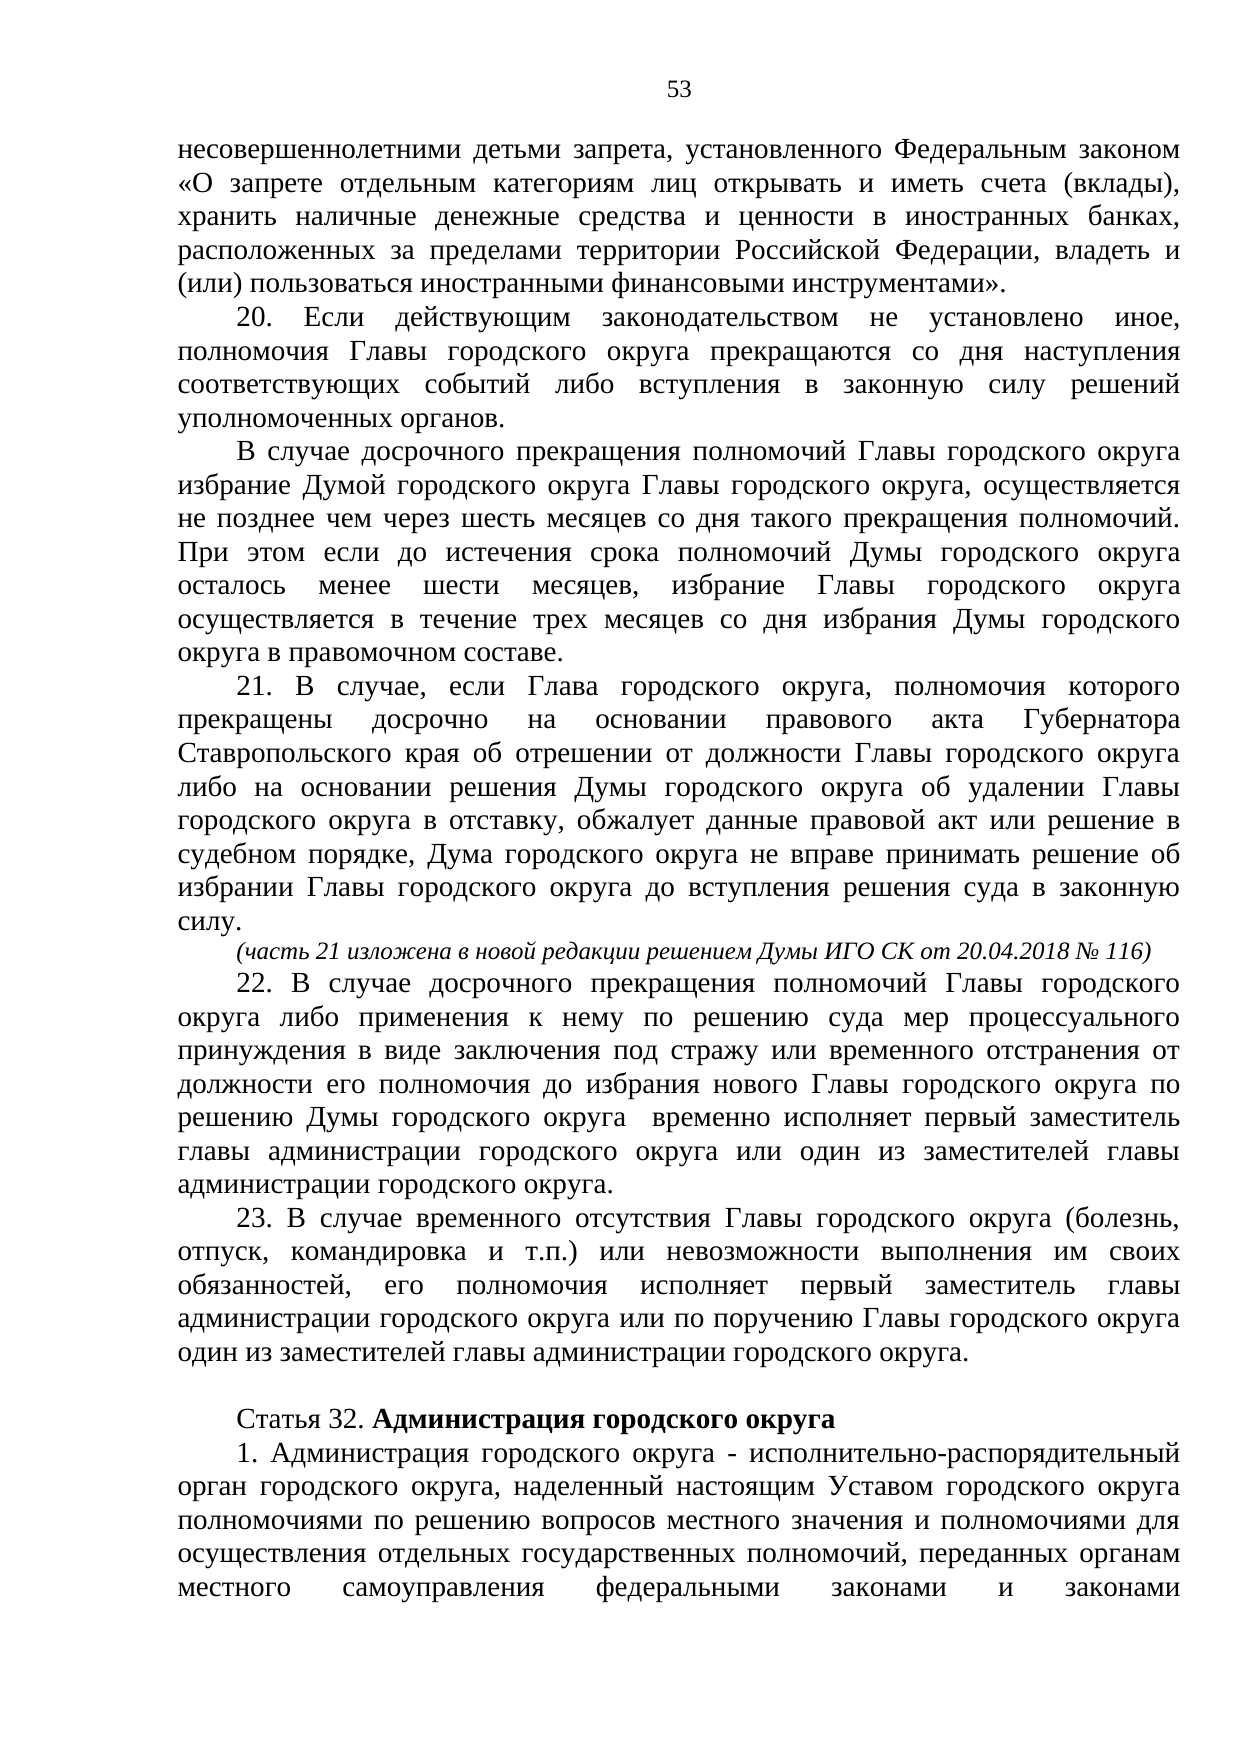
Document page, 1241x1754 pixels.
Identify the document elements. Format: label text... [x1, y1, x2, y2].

text 23. В случае временного отсутствия Главы городского округа (болезнь, отпуск, командировка и т.п.) или невозможности выполнения им своих обязанностей, его полномочия исполняет первый заместитель главы администрации городского округа или по поручению Главы городского округа один из заместителей главы администрации городского округа. [177, 1200, 1181, 1368]
text 21. В случае, если Глава городского округа, полномочия которого прекращены досрочно на основании правового акта Губернатора Ставропольского края об отрешении от должности Главы городского округа либо на основании решения Думы городского округа об удалении Главы городского округа в отставку, обжалует данные правовой акт или решение в судебном порядке, Дума городского округа не вправе принимать решение об избрании Главы городского округа до вступления решения суда в законную силу. [177, 668, 1181, 936]
text В случае досрочного прекращения полномочий Главы городского округа избрание Думой городского округа Главы городского округа, осуществляется не позднее чем через шесть месяцев со дня такого прекращения полномочий. При этом если до истечения срока полномочий Думы городского округа осталось менее шести месяцев, избрание Главы городского округа осуществляется в течение трех месяцев со дня избрания Думы городского округа в правомочном составе. [177, 433, 1181, 668]
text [177, 1435, 1181, 1602]
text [177, 131, 1181, 299]
text Статья 32. Администрация городского округа [177, 1401, 1181, 1435]
text 20. Если действующим законодательством не установлено иное, полномочия Главы городского округа прекращаются со дня наступления соответствующих событий либо вступления в законную силу решений уполномоченных органов. [177, 299, 1181, 433]
text 22. В случае досрочного прекращения полномочий Главы городского округа либо применения к нему по решению суда мер процессуального принуждения в виде заключения под стражу или временного отстранения от должности его полномочия до избрания нового Главы городского округа по решению Думы городского округа временно исполняет первый заместитель главы администрации городского округа или один из заместителей главы администрации городского округа. [177, 965, 1181, 1200]
text (часть 21 изложена в новой редакции решением Думы ИГО СК от 20.04.2018 № 116) [177, 936, 1181, 965]
